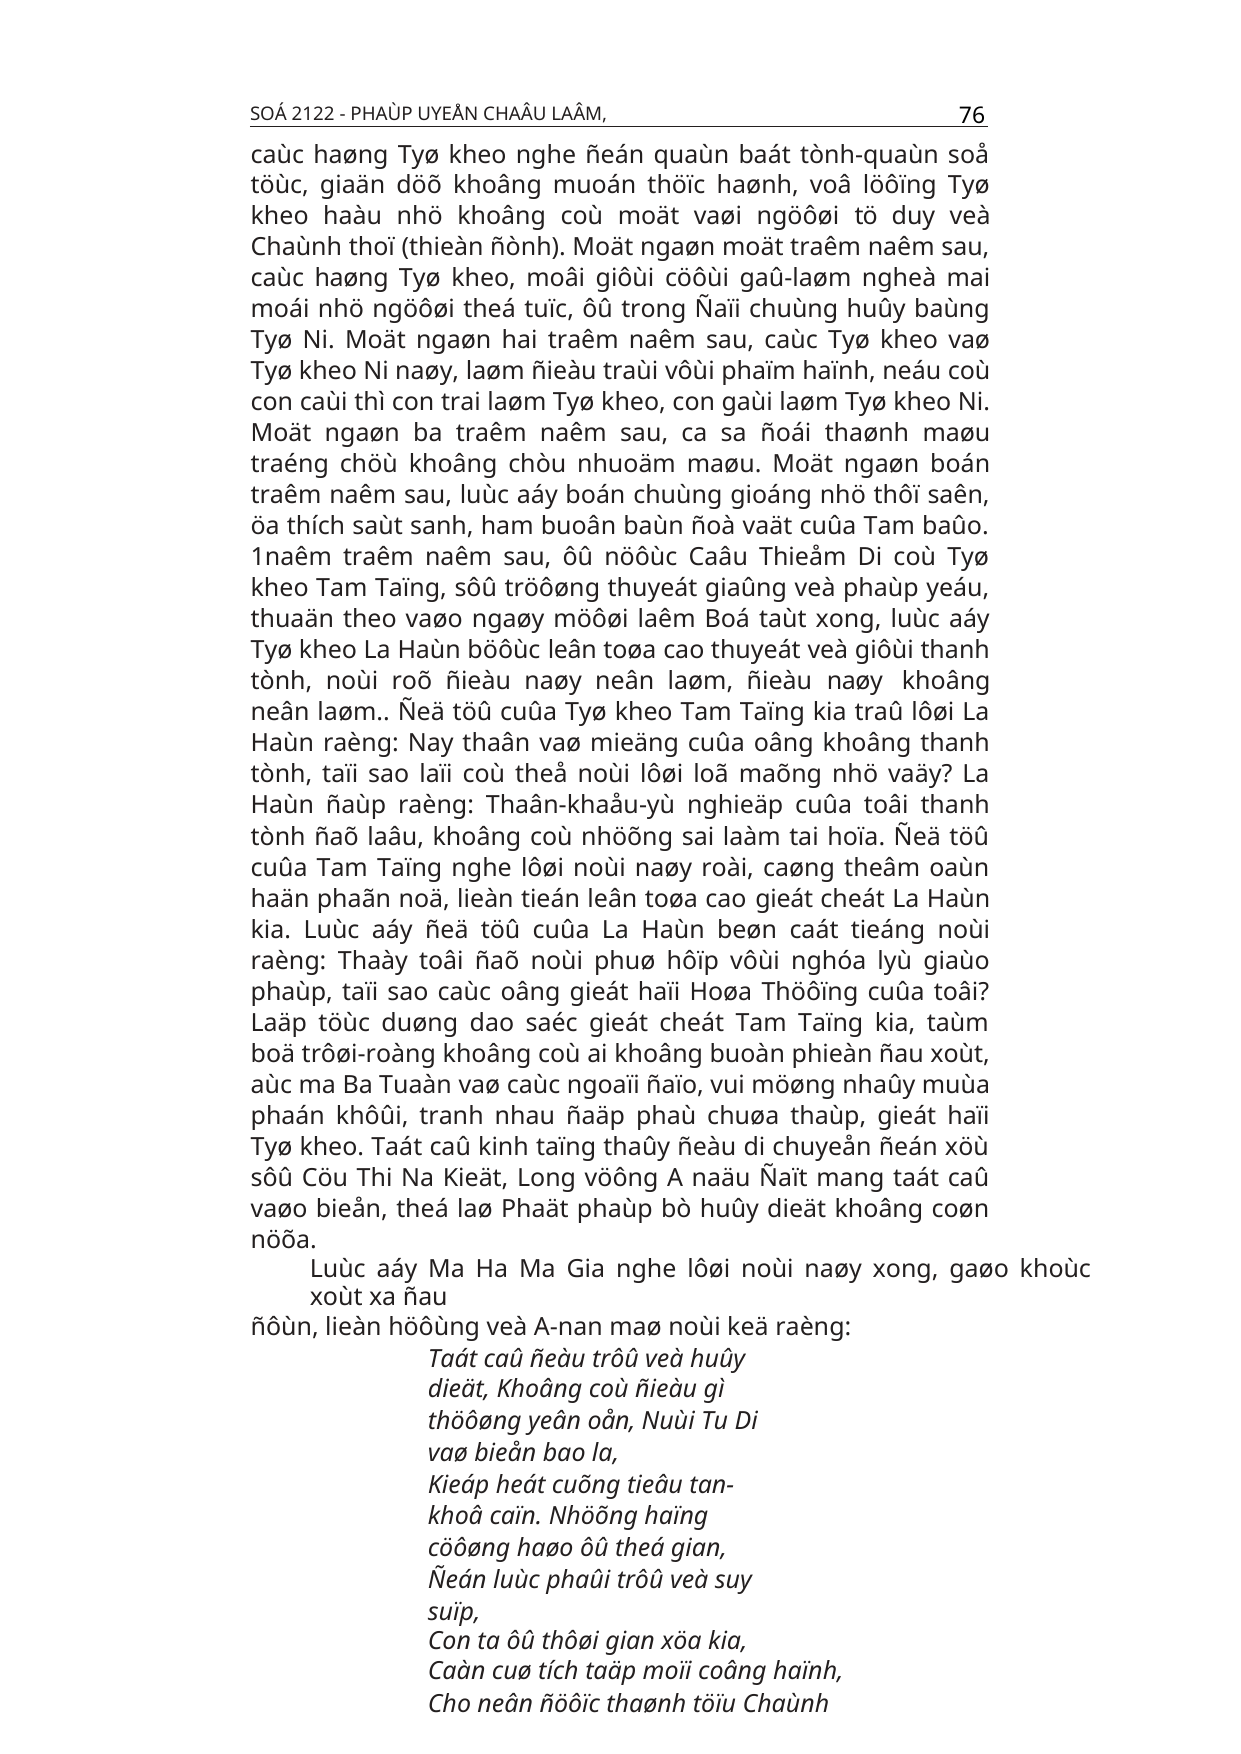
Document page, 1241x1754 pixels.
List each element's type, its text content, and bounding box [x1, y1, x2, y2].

text caùc haøng Tyø kheo nghe ñeán quaùn baát tònh-quaùn soå töùc, giaän döõ khoâng muoán thöïc haønh, voâ löôïng Tyø kheo haàu nhö khoâng coù moät vaøi ngöôøi tö duy veà Chaùnh thoï (thieàn ñònh). Moät ngaøn moät traêm naêm sau, caùc haøng Tyø kheo, moâi giôùi cöôùi gaû-laøm ngheà mai moái nhö ngöôøi theá tuïc, ôû trong Ñaïi chuùng huûy baùng Tyø Ni. Moät ngaøn hai traêm naêm sau, caùc Tyø kheo vaø Tyø kheo Ni naøy, laøm ñieàu traùi vôùi phaïm haïnh, neáu coù con caùi thì con trai laøm Tyø kheo, con gaùi laøm Tyø kheo Ni. Moät ngaøn ba traêm naêm sau, ca sa ñoái thaønh maøu traéng chöù khoâng chòu nhuoäm maøu. Moät ngaøn boán traêm naêm sau, luùc aáy boán chuùng gioáng nhö thôï saên, öa thích saùt sanh, ham buoân baùn ñoà vaät cuûa Tam baûo. 1naêm traêm naêm sau, ôû nöôùc Caâu Thieåm Di coù Tyø kheo Tam Taïng, sôû tröôøng thuyeát giaûng veà phaùp yeáu, thuaän theo vaøo ngaøy möôøi laêm Boá taùt xong, luùc aáy Tyø kheo La Haùn böôùc leân toøa cao thuyeát veà giôùi thanh tònh, noùi roõ ñieàu naøy neân laøm, ñieàu naøy khoâng neân laøm.. Ñeä töû cuûa Tyø kheo Tam Taïng kia traû lôøi La Haùn raèng: Nay thaân vaø mieäng cuûa oâng khoâng thanh tònh, taïi sao laïi coù theå noùi lôøi loã maõng nhö vaäy? La Haùn ñaùp raèng: Thaân-khaåu-yù nghieäp cuûa toâi thanh tònh ñaõ laâu, khoâng coù nhöõng sai laàm tai hoïa. Ñeä töû cuûa Tam Taïng nghe lôøi noùi naøy roài, caøng theâm oaùn haän phaãn noä, lieàn tieán leân toøa cao gieát cheát La Haùn kia. Luùc aáy ñeä töû cuûa La Haùn beøn caát tieáng noùi raèng: Thaày toâi ñaõ noùi phuø hôïp vôùi nghóa lyù giaùo phaùp, taïi sao caùc oâng gieát haïi Hoøa Thöôïng cuûa toâi? Laäp töùc duøng dao saéc gieát cheát Tam Taïng kia, taùm boä trôøi-roàng khoâng coù ai khoâng buoàn phieàn ñau xoùt, aùc ma Ba Tuaàn vaø caùc ngoaïi ñaïo, vui möøng nhaûy muùa phaán khôûi, tranh nhau ñaäp phaù chuøa thaùp, gieát haïi Tyø kheo. Taát caû kinh taïng thaûy ñeàu di chuyeån ñeán xöù sôû Cöu Thi Na Kieät, Long vöông A naäu Ñaït mang taát caû vaøo bieån, theá laø Phaät phaùp bò huûy dieät khoâng coøn nöõa. [250, 138, 990, 1256]
text Kieáp heát cuõng tieâu tan-khoâ caïn. Nhöõng haïng cöôøng haøo ôû theá gian, Ñeán luùc phaûi trôû veà suy suïp, [428, 1469, 784, 1627]
text Luùc aáy Ma Ha Ma Gia nghe lôøi noùi naøy xong, gaøo khoùc xoùt xa ñau [309, 1256, 1092, 1311]
text ñôùn, lieàn höôùng veà A-nan maø noùi keä raèng: [250, 1311, 1092, 1341]
text Con ta ôû thôøi gian xöa kia, [428, 1627, 1092, 1655]
text Taát caû ñeàu trôû veà huûy dieät, Khoâng coù ñieàu gì thöôøng yeân oån, Nuùi Tu Di vaø bieån bao la, [428, 1342, 764, 1469]
text Caàn cuø tích taäp moïi coâng haïnh, [428, 1655, 1092, 1686]
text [428, 1687, 845, 1719]
